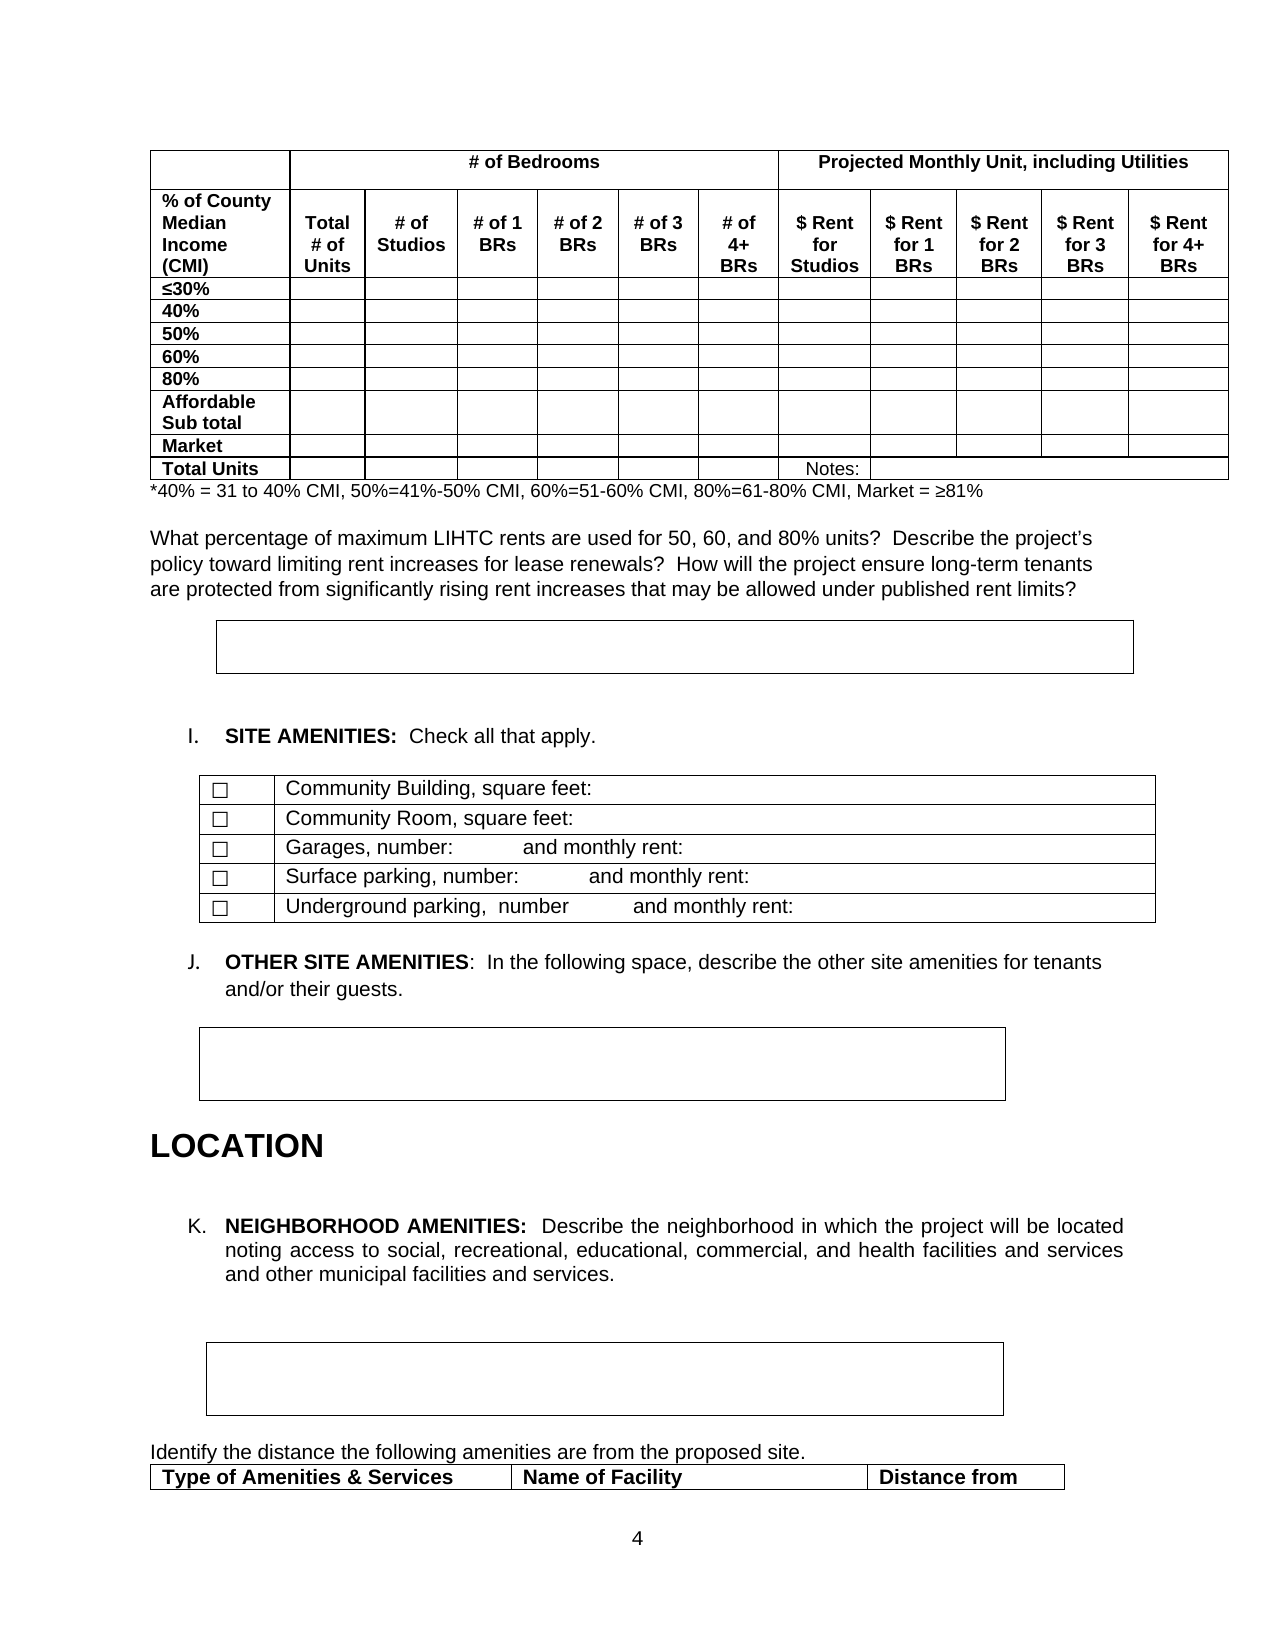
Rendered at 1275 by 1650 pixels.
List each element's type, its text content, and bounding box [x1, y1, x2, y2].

table_cell [538, 345, 618, 367]
table_cell [538, 391, 618, 434]
table_cell [1129, 300, 1228, 322]
table_cell [699, 435, 778, 456]
table_cell [1129, 368, 1228, 389]
table_cell [619, 323, 698, 344]
table_cell [1042, 345, 1128, 367]
table_cell [619, 458, 698, 479]
table_cell [957, 391, 1041, 434]
table_cell [291, 300, 364, 322]
table_cell Total Units [151, 458, 289, 479]
table_cell [291, 391, 364, 434]
table_cell [779, 391, 870, 434]
table_header Name of Facility [512, 1465, 867, 1489]
table_cell [458, 368, 537, 389]
table_cell Community Room, square feet: [275, 805, 1155, 834]
table_cell [458, 435, 537, 456]
table_cell $ Rent for 4+ BRs [1129, 190, 1228, 277]
text *40% = 31 to 40% CMI, 50%=41%-50% CMI, 60%=51-60% CMI, 80%=61-80% CMI, Market = ≥81% [150, 480, 1125, 502]
table_cell [366, 278, 457, 299]
table_cell [458, 458, 537, 479]
table_cell [1042, 391, 1128, 434]
table_cell [1129, 391, 1228, 434]
table_cell 40% [151, 300, 289, 322]
table_cell [779, 300, 870, 322]
table_cell [871, 458, 1228, 479]
table_cell # of 4+ BRs [699, 190, 778, 277]
table_cell [151, 151, 289, 189]
table_cell [871, 368, 956, 389]
table_cell # of Bedrooms [291, 151, 778, 189]
table_cell [779, 278, 870, 299]
table_cell [366, 345, 457, 367]
table_cell [1042, 368, 1128, 389]
table_cell [458, 300, 537, 322]
table_cell [1042, 300, 1128, 322]
list OTHER SITE AMENITIES: In the following space, describe the other site amenities for tenants and/or their guests. [187, 947, 1125, 1001]
table_cell [458, 391, 537, 434]
table_cell Market [151, 435, 289, 456]
text What percentage of maximum LIHTC rents are used for 50, 60, and 80% units? Describe the project’s policy toward limiting rent increases for lease renewals? How will the project ensure long-term tenants are protected from significantly rising rent increases that may be allowed under published rent limits? [150, 526, 1125, 601]
table_cell [538, 458, 618, 479]
table_cell [699, 300, 778, 322]
table_cell [699, 323, 778, 344]
table_cell [871, 323, 956, 344]
table_cell [871, 278, 956, 299]
table_cell $ Rent for Studios [779, 190, 870, 277]
table_cell [1129, 435, 1228, 456]
table_cell [619, 435, 698, 456]
table_cell [699, 458, 778, 479]
table_cell [779, 323, 870, 344]
table_cell Surface parking, number: and monthly rent: [275, 864, 1155, 893]
table_cell [538, 368, 618, 389]
table_cell $ Rent for 2 BRs [957, 190, 1041, 277]
table_cell [538, 278, 618, 299]
table_cell [699, 345, 778, 367]
table_cell [1129, 278, 1228, 299]
table_cell [957, 278, 1041, 299]
table_cell $ Rent for 3 BRs [1042, 190, 1128, 277]
table_cell [779, 345, 870, 367]
table_header [200, 776, 274, 804]
table_cell % of County Median Income (CMI) [151, 190, 289, 277]
table_cell [538, 323, 618, 344]
table_cell [291, 278, 364, 299]
table_cell [458, 278, 537, 299]
table_cell [779, 435, 870, 456]
table_cell # of 3 BRs [619, 190, 698, 277]
table_cell [458, 345, 537, 367]
table_cell [957, 368, 1041, 389]
table_cell [458, 323, 537, 344]
table_cell Projected Monthly Unit, including Utilities [779, 151, 1228, 189]
table_cell [291, 458, 364, 479]
table_cell Underground parking, number and monthly rent: [275, 894, 1155, 922]
table_cell Notes: [779, 458, 870, 479]
table_cell [291, 323, 364, 344]
table_cell [699, 368, 778, 389]
table_cell [1129, 323, 1228, 344]
table_cell [619, 300, 698, 322]
table_cell Total # of Units [291, 190, 364, 277]
table_cell $ Rent for 1 BRs [871, 190, 956, 277]
text LOCATION [150, 1126, 1125, 1164]
table_cell [291, 368, 364, 389]
list SITE AMENITIES: Check all that apply. [187, 721, 1125, 749]
table_cell [871, 391, 956, 434]
table_header Community Building, square feet: [275, 776, 1155, 804]
table_cell # of Studios [366, 190, 457, 277]
table_cell [871, 435, 956, 456]
table_header [200, 1028, 1005, 1100]
table_cell [1042, 323, 1128, 344]
table_cell [1129, 345, 1228, 367]
table_cell [366, 458, 457, 479]
table_cell [538, 435, 618, 456]
table_header [207, 1343, 1003, 1415]
text Identify the distance the following amenities are from the proposed site. [150, 1440, 1125, 1464]
table_cell [619, 391, 698, 434]
table_cell 50% [151, 323, 289, 344]
table_cell [1042, 435, 1128, 456]
table_cell 60% [151, 345, 289, 367]
table_cell [291, 345, 364, 367]
table_cell ≤30% [151, 278, 289, 299]
table_cell [366, 323, 457, 344]
table_cell [291, 435, 364, 456]
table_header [151, 1465, 511, 1489]
table_cell [538, 300, 618, 322]
table_cell [619, 345, 698, 367]
table_cell # of 2 BRs [538, 190, 618, 277]
table_cell [957, 300, 1041, 322]
table_cell [366, 391, 457, 434]
table_header Distance from Site [868, 1465, 1064, 1489]
table_cell [1042, 278, 1128, 299]
table_cell [957, 345, 1041, 367]
list NEIGHBORHOOD AMENITIES: Describe the neighborhood in which the project will be located noting access to social, recreational, educational, commercial, and health facilities and services and other municipal facilities and services. [187, 1214, 1125, 1286]
table_cell Garages, number: and monthly rent: [275, 835, 1155, 863]
table_cell [699, 391, 778, 434]
table_cell [619, 368, 698, 389]
table_cell Affordable Sub total [151, 391, 289, 434]
table_cell [871, 345, 956, 367]
table_cell [871, 300, 956, 322]
table_cell [957, 323, 1041, 344]
table_cell [619, 278, 698, 299]
table_cell # of 1 BRs [458, 190, 537, 277]
table_cell [779, 368, 870, 389]
table_cell [957, 435, 1041, 456]
table_cell [699, 278, 778, 299]
table_cell 80% [151, 368, 289, 389]
table_cell [366, 300, 457, 322]
table_cell [366, 368, 457, 389]
table_cell [366, 435, 457, 456]
